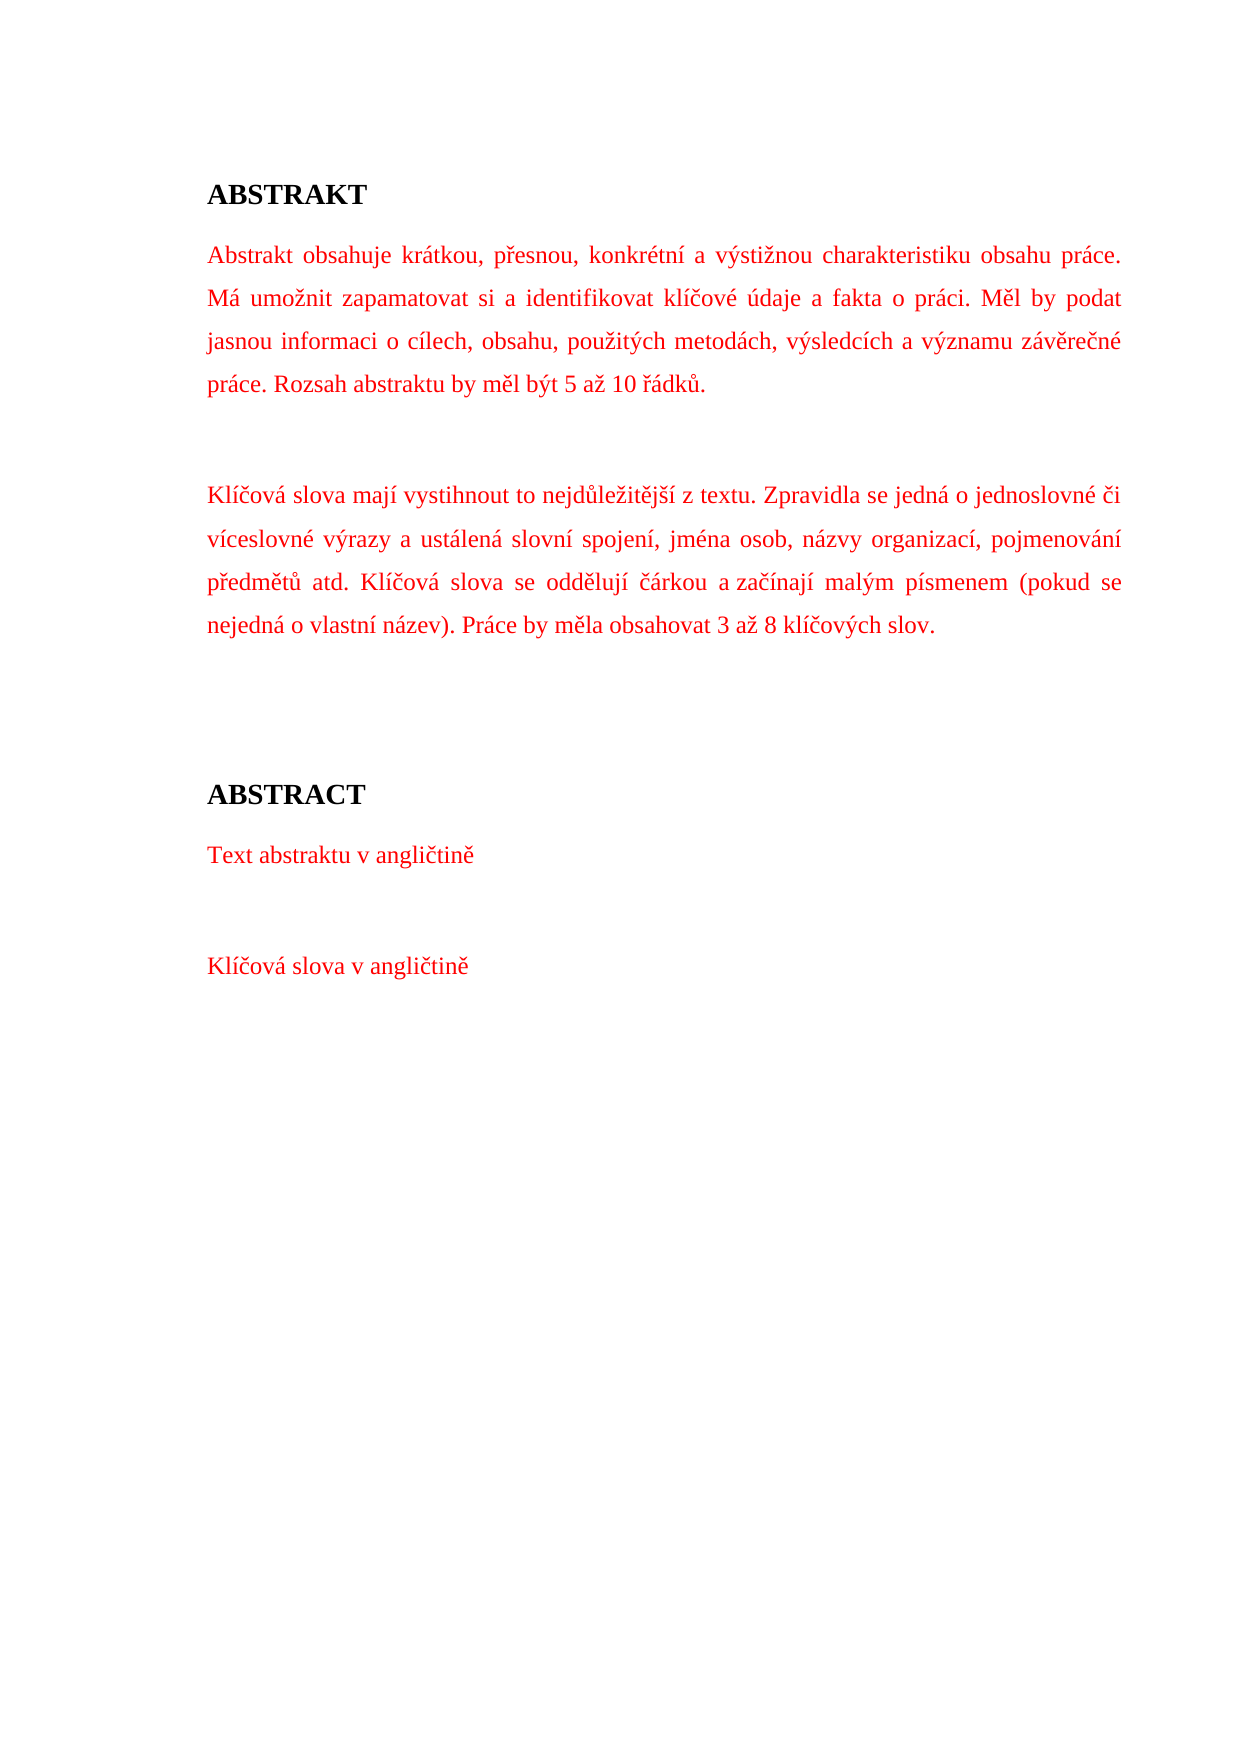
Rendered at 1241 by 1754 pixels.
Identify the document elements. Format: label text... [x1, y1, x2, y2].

text Klíčová slova mají vystihnout to nejdůležitější z textu. Zpravidla se jedná o jednoslovné či víceslovné výrazy a ustálená slovní spojení, jména osob, názvy organizací, pojmenování předmětů atd. Klíčová slova se oddělují čárkou a začínají malým písmenem (pokud se nejedná o vlastní název). Práce by měla obsahovat 3 až 8 klíčových slov. [207, 481, 1122, 639]
text Klíčová slova v angličtině [207, 951, 1122, 980]
text Text abstraktu v angličtině [207, 840, 1122, 868]
text Abstrakt obsahuje krátkou, přesnou, konkrétní a výstižnou charakteristiku obsahu práce. Má umožnit zapamatovat si a identifikovat klíčové údaje a fakta o práci. Měl by podat jasnou informaci o cílech, obsahu, použitých metodách, výsledcích a významu závěrečné práce. Rozsah abstraktu by měl být 5 až 10 řádků. [207, 240, 1122, 398]
text ABSTRAKT [207, 177, 1122, 211]
text ABSTRACT [207, 777, 1122, 810]
